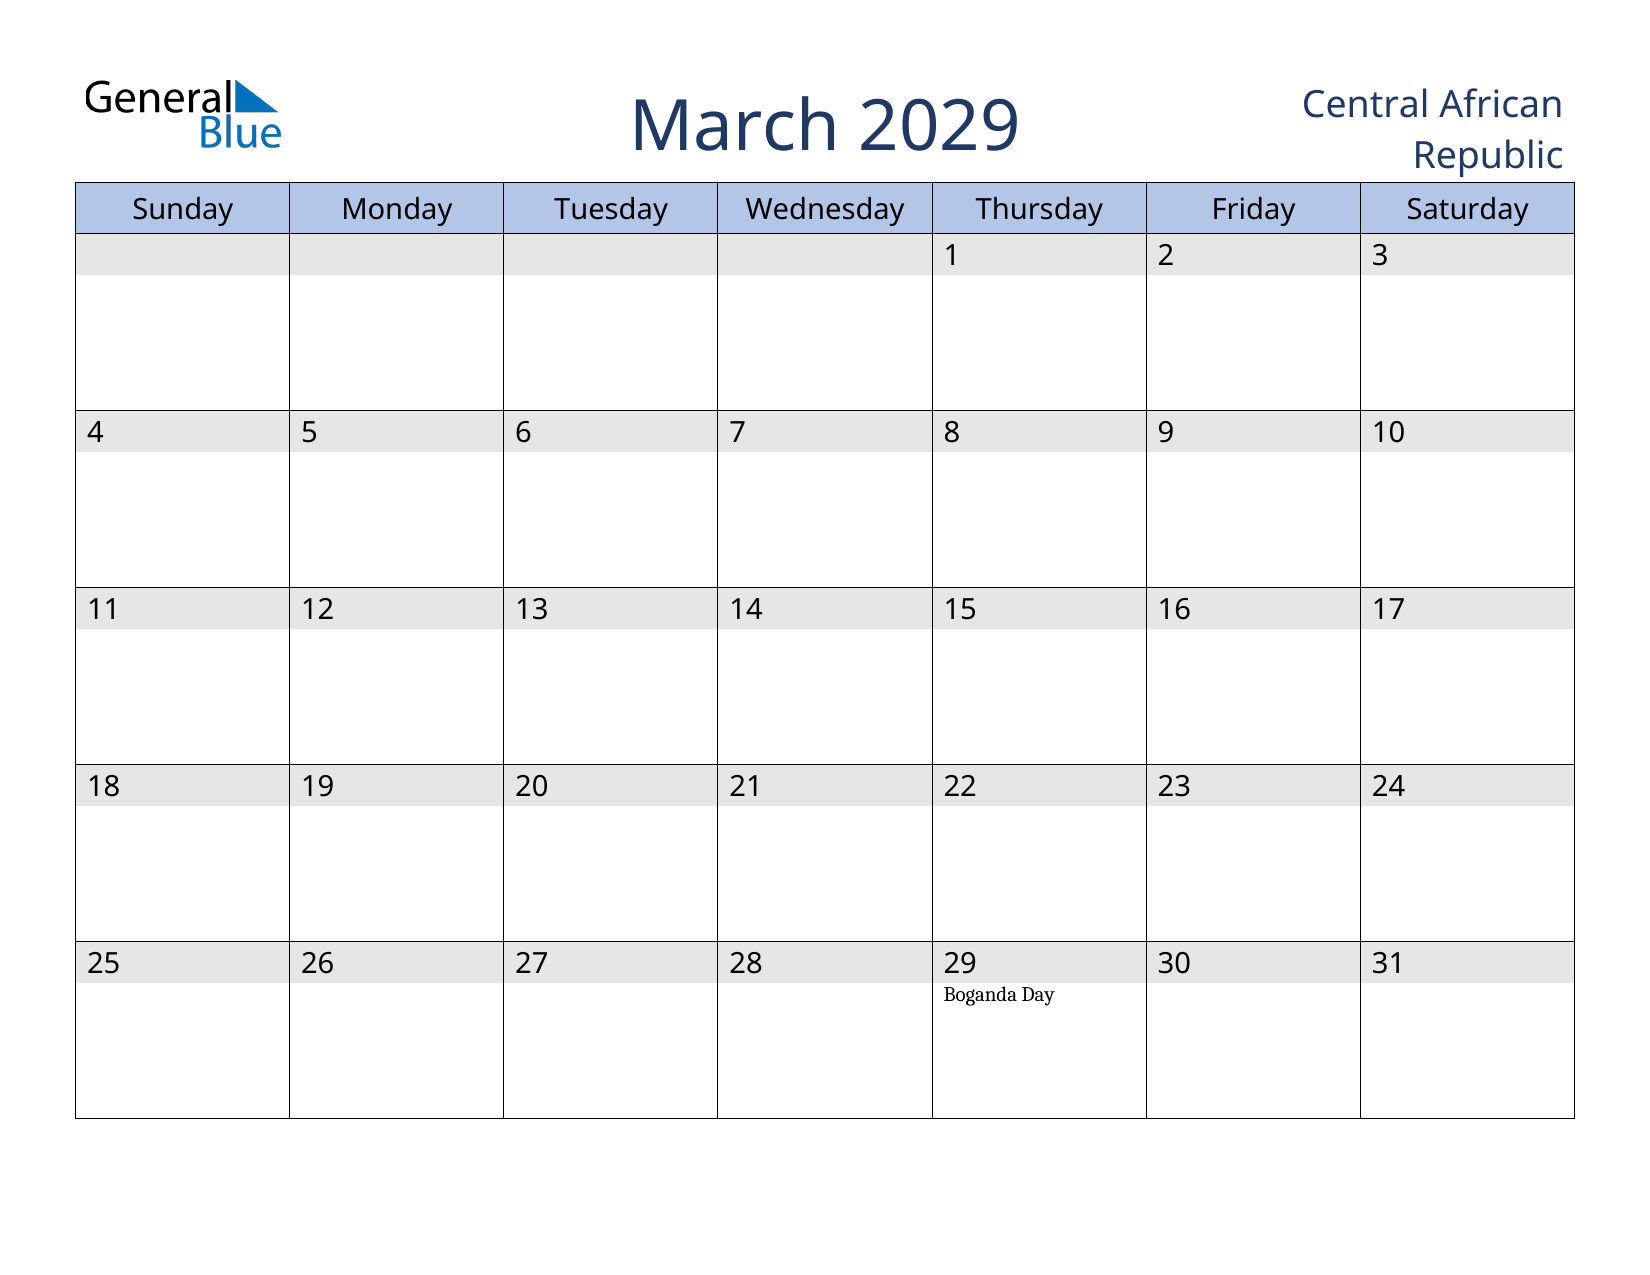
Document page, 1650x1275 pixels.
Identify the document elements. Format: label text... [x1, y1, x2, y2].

table_cell 16 [1147, 588, 1360, 629]
table_cell [290, 234, 503, 275]
table_cell [290, 275, 503, 410]
table_cell Wednesday [718, 183, 932, 233]
table_cell Sunday [76, 183, 289, 233]
table_cell [504, 806, 717, 941]
table_cell 4 [76, 411, 289, 452]
table_cell [504, 983, 717, 1118]
table_cell [1361, 629, 1574, 764]
table_cell 29 [933, 942, 1146, 983]
table_cell [1361, 983, 1574, 1118]
table_cell 10 [1361, 411, 1574, 452]
picture [86, 80, 281, 148]
table_cell [718, 983, 932, 1118]
table_cell Friday [1147, 183, 1360, 233]
table_cell Saturday [1361, 183, 1574, 233]
table_cell 5 [290, 411, 503, 452]
table_cell [1361, 275, 1574, 410]
table_cell 30 [1147, 942, 1360, 983]
table_cell 19 [290, 765, 503, 806]
table_cell [504, 234, 717, 275]
table_cell 22 [933, 765, 1146, 806]
table_cell [1147, 983, 1360, 1118]
table_cell [290, 452, 503, 587]
table_cell 28 [718, 942, 932, 983]
table_cell [504, 629, 717, 764]
table_cell [76, 629, 289, 764]
table_cell 1 [933, 234, 1146, 275]
table_cell 11 [76, 588, 289, 629]
table_cell [718, 629, 932, 764]
table_cell Tuesday [504, 183, 717, 233]
table_cell 21 [718, 765, 932, 806]
table_cell Boganda Day [933, 983, 1146, 1118]
table_cell [933, 275, 1146, 410]
table_cell 14 [718, 588, 932, 629]
table_cell 7 [718, 411, 932, 452]
table_cell [76, 275, 289, 410]
table_cell [1147, 629, 1360, 764]
table_cell 20 [504, 765, 717, 806]
table_cell 13 [504, 588, 717, 629]
table_cell 9 [1147, 411, 1360, 452]
table_cell [1361, 452, 1574, 587]
table_header [76, 75, 503, 182]
table_cell [1147, 806, 1360, 941]
table_cell [718, 234, 932, 275]
table_cell 26 [290, 942, 503, 983]
table_cell Thursday [933, 183, 1146, 233]
table_cell [718, 452, 932, 587]
table_cell [76, 234, 289, 275]
table_cell Monday [290, 183, 503, 233]
table_cell [504, 452, 717, 587]
table_cell [933, 806, 1146, 941]
table_cell 25 [76, 942, 289, 983]
table_cell 15 [933, 588, 1146, 629]
table_cell [718, 275, 932, 410]
table_cell [1147, 275, 1360, 410]
table_cell [1147, 452, 1360, 587]
table_cell 23 [1147, 765, 1360, 806]
table_cell [718, 806, 932, 941]
table_cell [504, 275, 717, 410]
table_cell [933, 629, 1146, 764]
table_cell [76, 983, 289, 1118]
table_cell 27 [504, 942, 717, 983]
table_cell 24 [1361, 765, 1574, 806]
table_cell [290, 983, 503, 1118]
table_cell 18 [76, 765, 289, 806]
table_cell [290, 806, 503, 941]
table_cell [290, 629, 503, 764]
table_cell [76, 452, 289, 587]
table_cell [1361, 806, 1574, 941]
table_cell 17 [1361, 588, 1574, 629]
table_header Central African Republic [1146, 75, 1574, 182]
table_cell 2 [1147, 234, 1360, 275]
table_cell 6 [504, 411, 717, 452]
table_header March 2029 [504, 75, 1146, 182]
table_cell [76, 806, 289, 941]
table_cell 3 [1361, 234, 1574, 275]
table_cell 12 [290, 588, 503, 629]
table_cell 8 [933, 411, 1146, 452]
table_cell [933, 452, 1146, 587]
table_cell 31 [1361, 942, 1574, 983]
